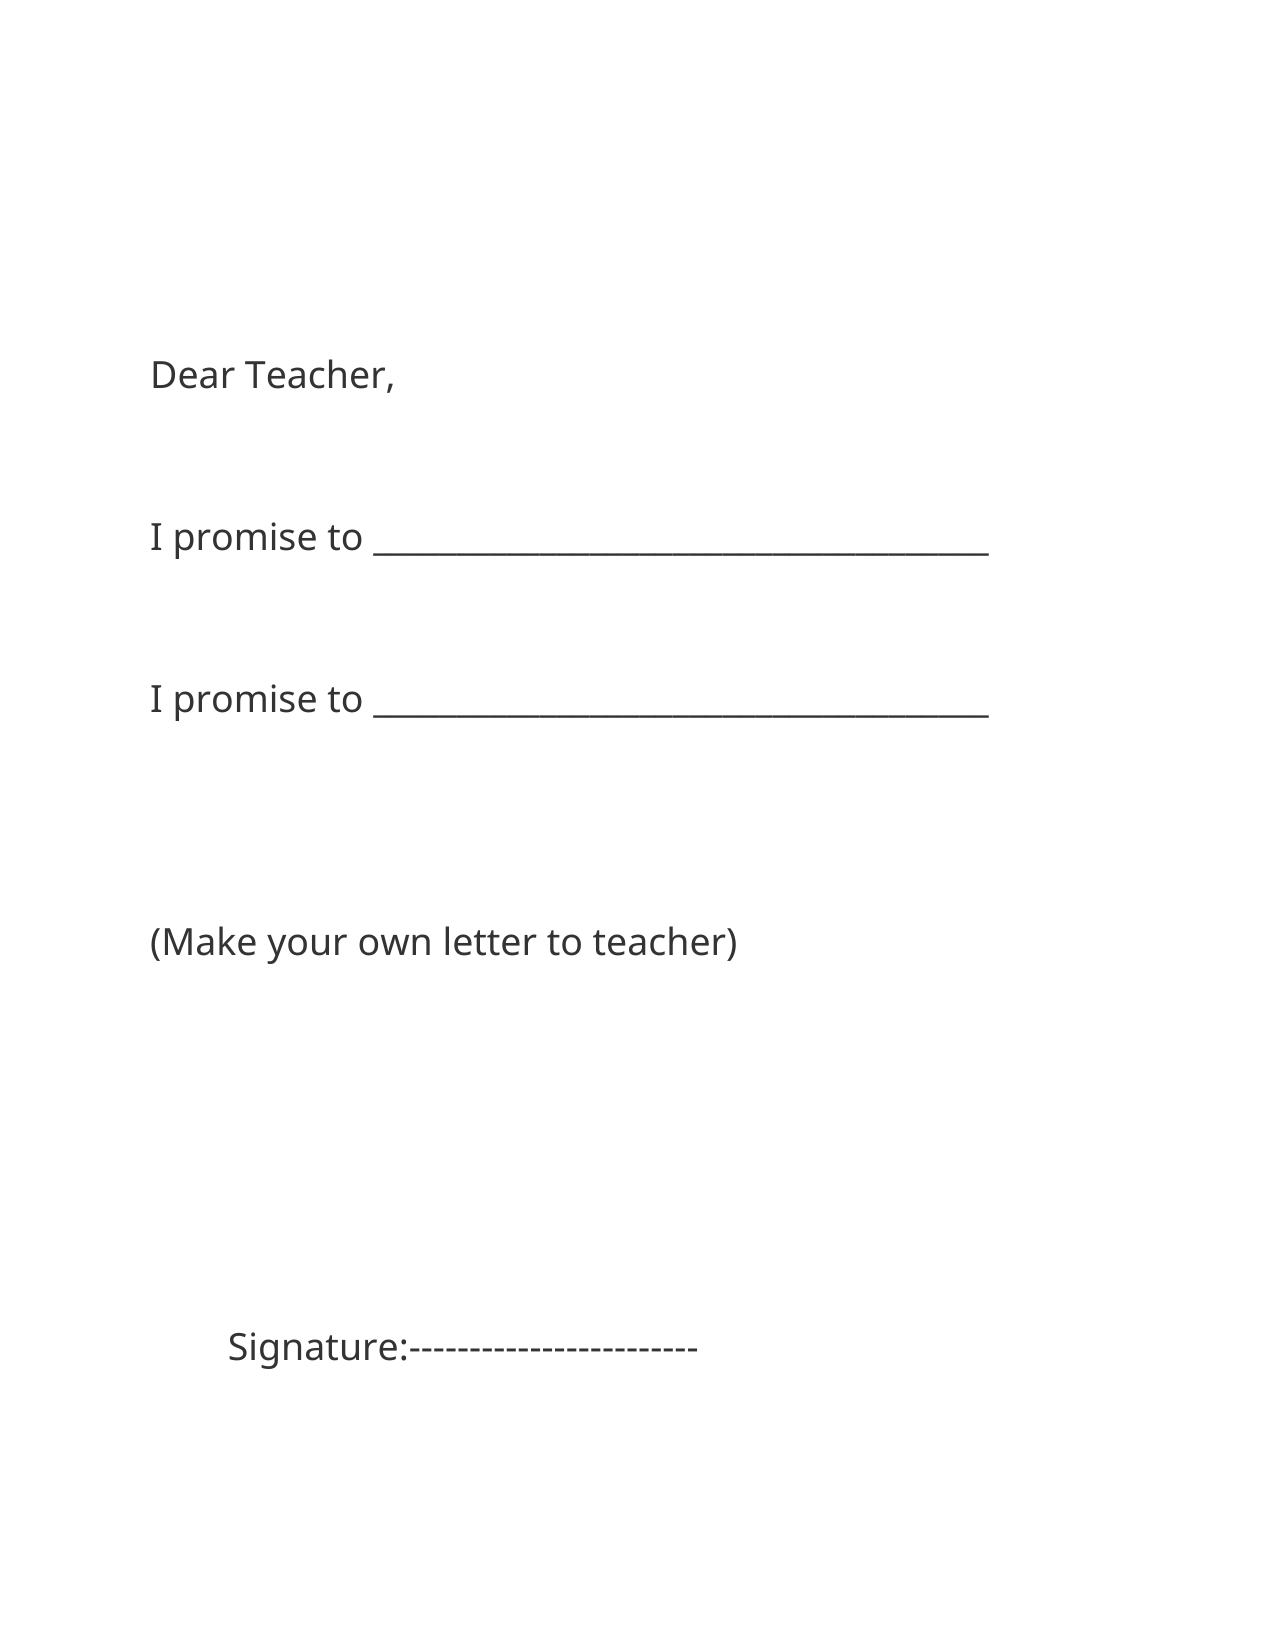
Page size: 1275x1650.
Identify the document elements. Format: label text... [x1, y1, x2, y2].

text Signature:------------------------ [150, 1321, 1125, 1372]
text I promise to _____________________________________ [150, 510, 1125, 561]
text Dear Teacher, [150, 348, 1125, 399]
text I promise to _____________________________________ [150, 672, 1125, 723]
text (Make your own letter to teacher) [150, 915, 1125, 966]
